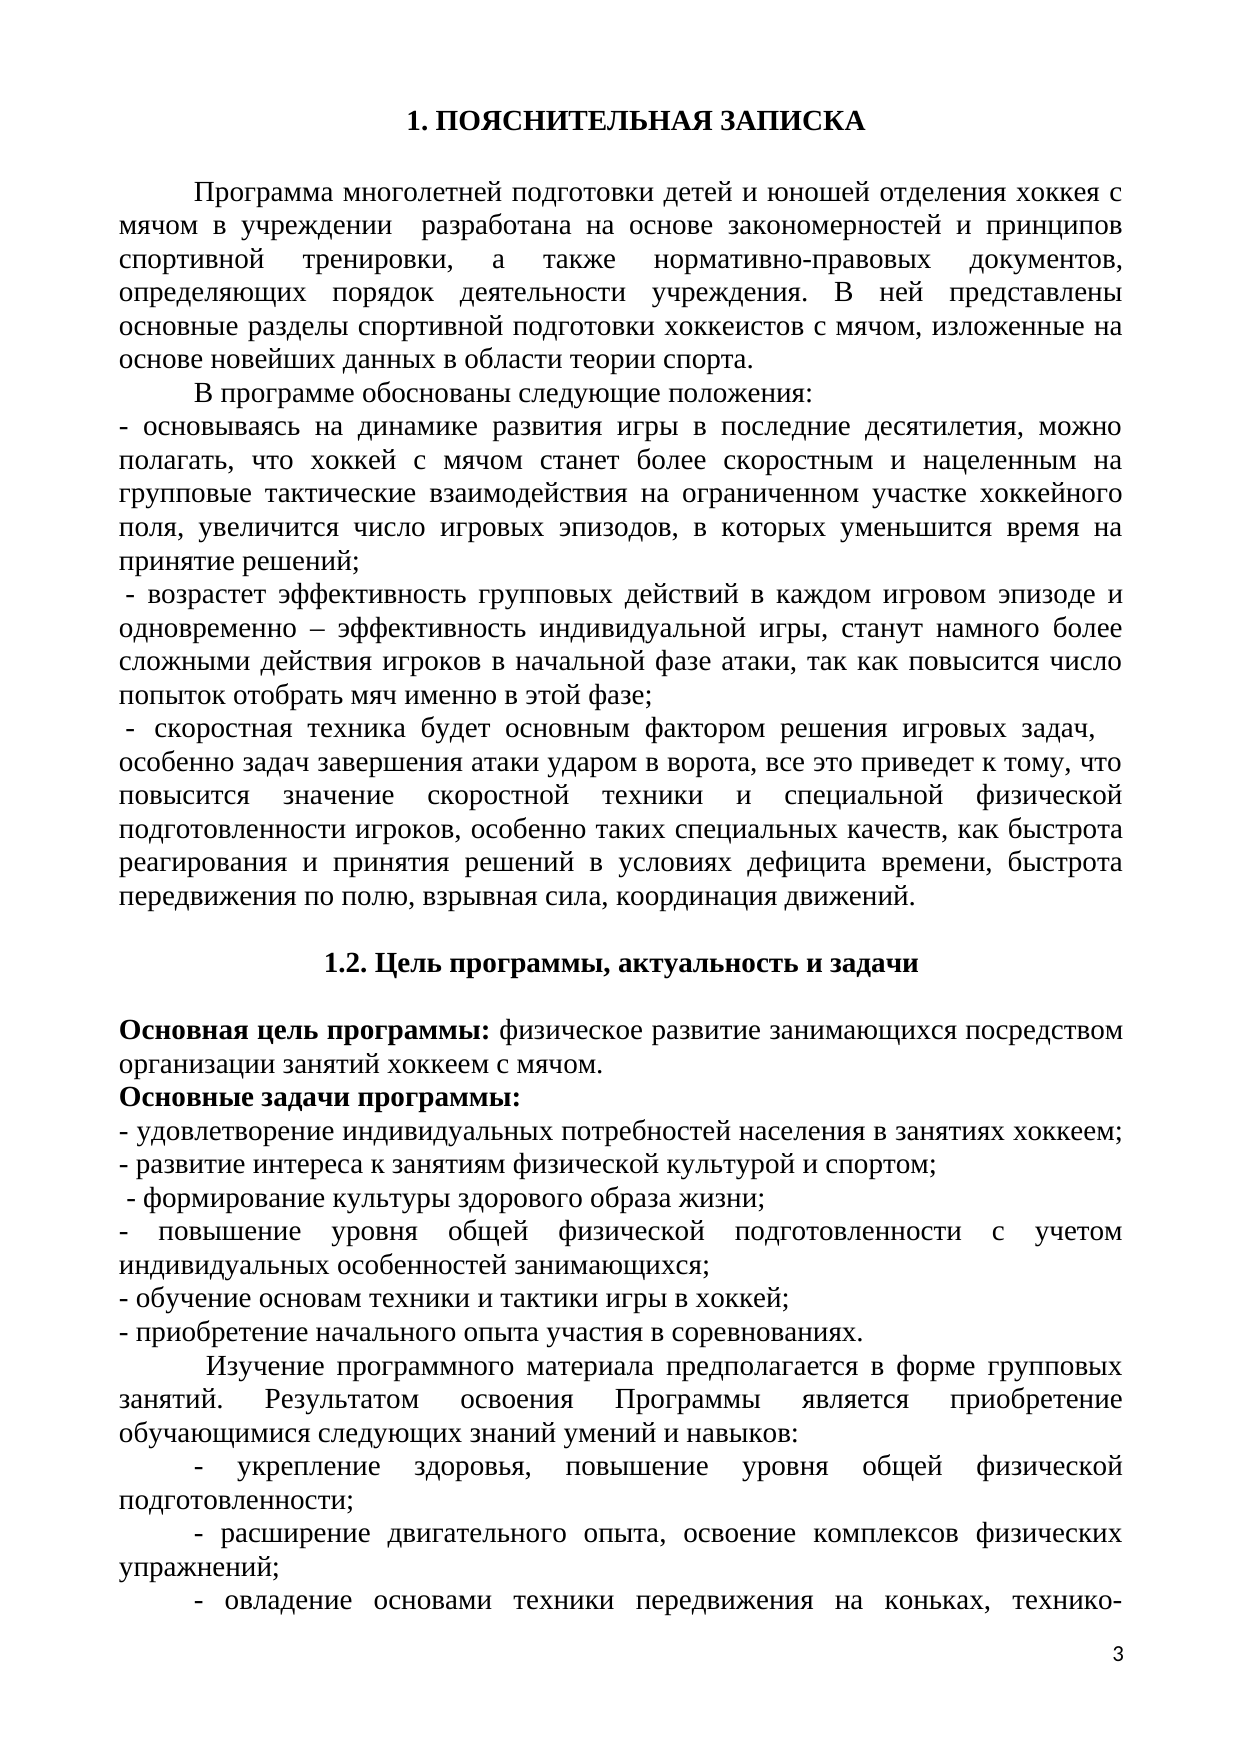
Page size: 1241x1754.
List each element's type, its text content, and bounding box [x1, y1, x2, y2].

text 1.2. Цель программы, актуальность и задачи [119, 945, 1123, 979]
text Изучение программного материала предполагается в форме групповых занятий. Результатом освоения Программы является приобретение обучающимися следующих знаний умений и навыков: [119, 1348, 1123, 1448]
text - приобретение начального опыта участия в соревнованиях. [119, 1314, 1123, 1348]
text - укрепление здоровья, повышение уровня общей физической подготовленности; [119, 1448, 1123, 1515]
text особенно задач завершения атаки ударом в ворота, все это приведет к тому, что повысится значение скоростной техники и специальной физической подготовленности игроков, особенно таких специальных качеств, как быстрота реагирования и принятия решений в условиях дефицита времени, быстрота передвижения по полю, взрывная силa, координация движений. [119, 744, 1123, 912]
text - основываясь на динамике развития игры в последние десятилетия, можно полагать, что хоккей с мячом станет более скоростным и нацеленным на групповые тактические взаимодействия на ограниченном участке хоккейного поля, увеличится число игровых эпизодов, в которых уменьшится время на принятие решений; [119, 408, 1123, 576]
text - расширение двигательного опыта, освоение комплексов физических упражнений; [119, 1515, 1123, 1582]
text - обучение основам техники и тактики игры в хоккей; [119, 1281, 1123, 1314]
text Основные задачи программы: [119, 1079, 1123, 1113]
list возрастет эффективность групповых действий в каждом игровом эпизоде и одновременно – эффективность индивидуальной игры, станут намного более сложными действия игроков в начальной фазе атаки, так как повысится число попыток отобрать мяч именно в этой фазе; [119, 576, 1123, 710]
text Программа многолетней подготовки детей и юношей отделения хоккея с мячом в учреждении разработана на основе закономерностей и принципов спортивной тренировки, а также нормативно-правовых документов, определяющих порядок деятельности учреждения. В ней представлены основные разделы спортивной подготовки хоккеистов с мячом, изложенные на основе новейших данных в области теории спорта. [119, 174, 1123, 375]
text - удовлетворение индивидуальных потребностей населения в занятиях хоккеем; - развитие интереса к занятиям физической культурой и спортом; [119, 1113, 1123, 1180]
text - формирование культуры здорового образа жизни; [119, 1180, 1123, 1213]
text 1. ПОЯСНИТЕЛЬНАЯ ЗАПИСКA [406, 103, 1123, 136]
text - повышение уровня общей физической подготовленности с учетом индивидуальных особенностей занимающихся; [119, 1213, 1123, 1281]
text Основная цель программы: физическое развитие занимающихся посредством организации занятий хоккеем с мячом. [119, 1012, 1123, 1079]
list скоростная техника будет основным фактором решения игровых задач, [125, 710, 1123, 744]
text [119, 1582, 1123, 1616]
text В программе обоснованы следующие положения: [119, 375, 1123, 408]
